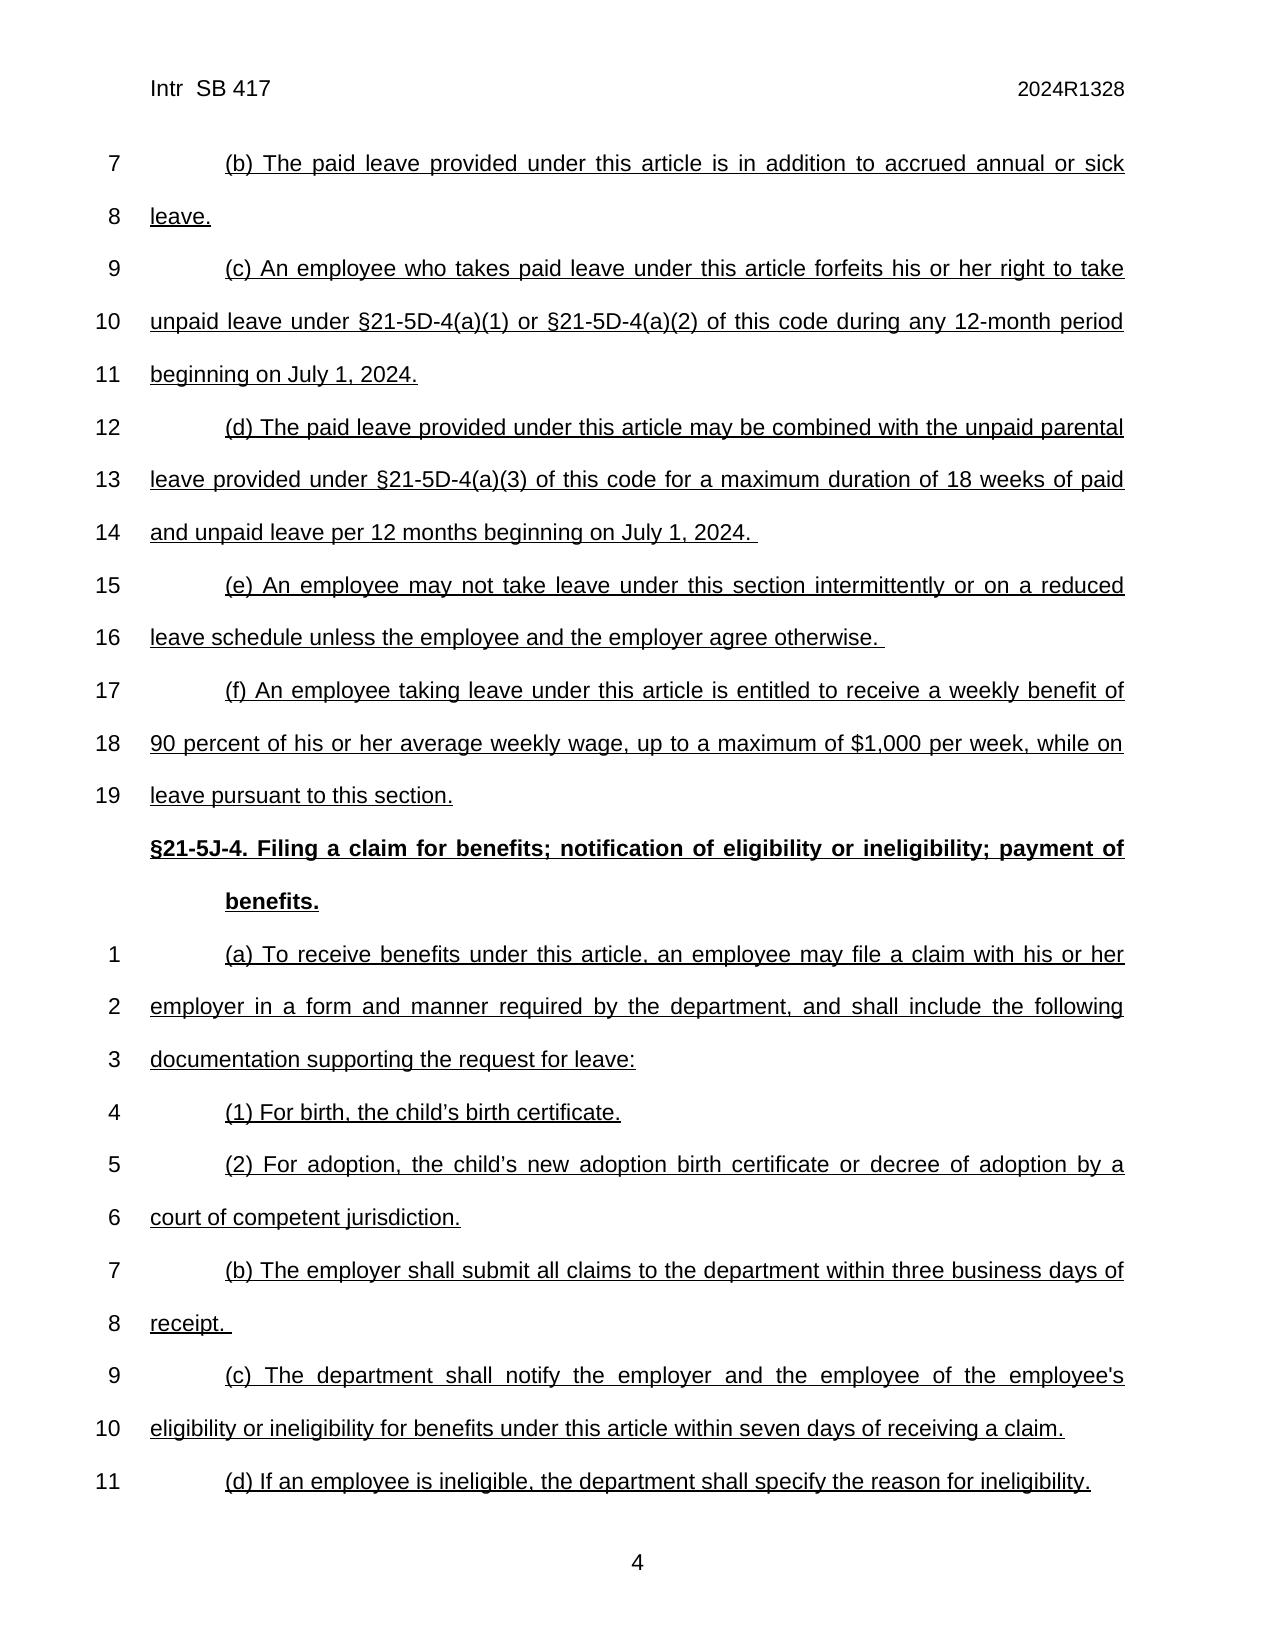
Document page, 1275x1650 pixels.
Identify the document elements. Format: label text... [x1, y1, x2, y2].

subtitle §21-5J-4. Filing a claim for benefits; notification of eligibility or ineligibility; payment of benefits. [150, 859, 1125, 914]
text (d) The paid leave provided under this article may be combined with the unpaid parental leave provided under §21-5D-4(a)(3) of this code for a maximum duration of 18 weeks of paid and unpaid leave per 12 months beginning on July 1, 2024. [150, 490, 1125, 545]
text (c) The department shall notify the employer and the employee of the employee's eligibility or ineligibility for benefits under this article within seven days of receiving a claim. [150, 1362, 1125, 1441]
text (d) If an employee is ineligible, the department shall specify the reason for ineligibility. [150, 1468, 1125, 1494]
text (a) To receive benefits under this article, an employee may file a claim with his or her employer in a form and manner required by the department, and shall include the following documentation supporting the request for leave: [150, 941, 1125, 1072]
text (2) For adoption, the child’s new adoption birth certificate or decree of adoption by a court of competent jurisdiction. [150, 1151, 1125, 1231]
text (b) The employer shall submit all claims to the department within three business days of receipt. [150, 1257, 1125, 1336]
text (e) An employee may not take leave under this section intermittently or on a reduced leave schedule unless the employee and the employer agree otherwise. [150, 572, 1125, 651]
text (d) The paid leave provided under this article may be combined with the unpaid parental leave provided under §21-5D-4(a)(3) of this code for a maximum duration of 18 weeks of paid and unpaid leave per 12 months beginning on July 1, 2024. [150, 413, 1125, 489]
text (f) An employee taking leave under this article is entitled to receive a weekly benefit of 90 percent of his or her average weekly wage, up to a maximum of $1,000 per week, while on leave pursuant to this section. [150, 677, 1125, 809]
subtitle §21-5J-4. Filing a claim for benefits; notification of eligibility or ineligibility; payment of benefits. [150, 835, 1125, 858]
text (1) For birth, the child’s birth certificate. [150, 1099, 1125, 1125]
text (c) An employee who takes paid leave under this article forfeits his or her right to take unpaid leave under §21-5D-4(a)(1) or §21-5D-4(a)(2) of this code during any 12-month period beginning on July 1, 2024. [150, 255, 1125, 387]
text (b) The paid leave provided under this article is in addition to accrued annual or sick leave. [150, 150, 1125, 229]
